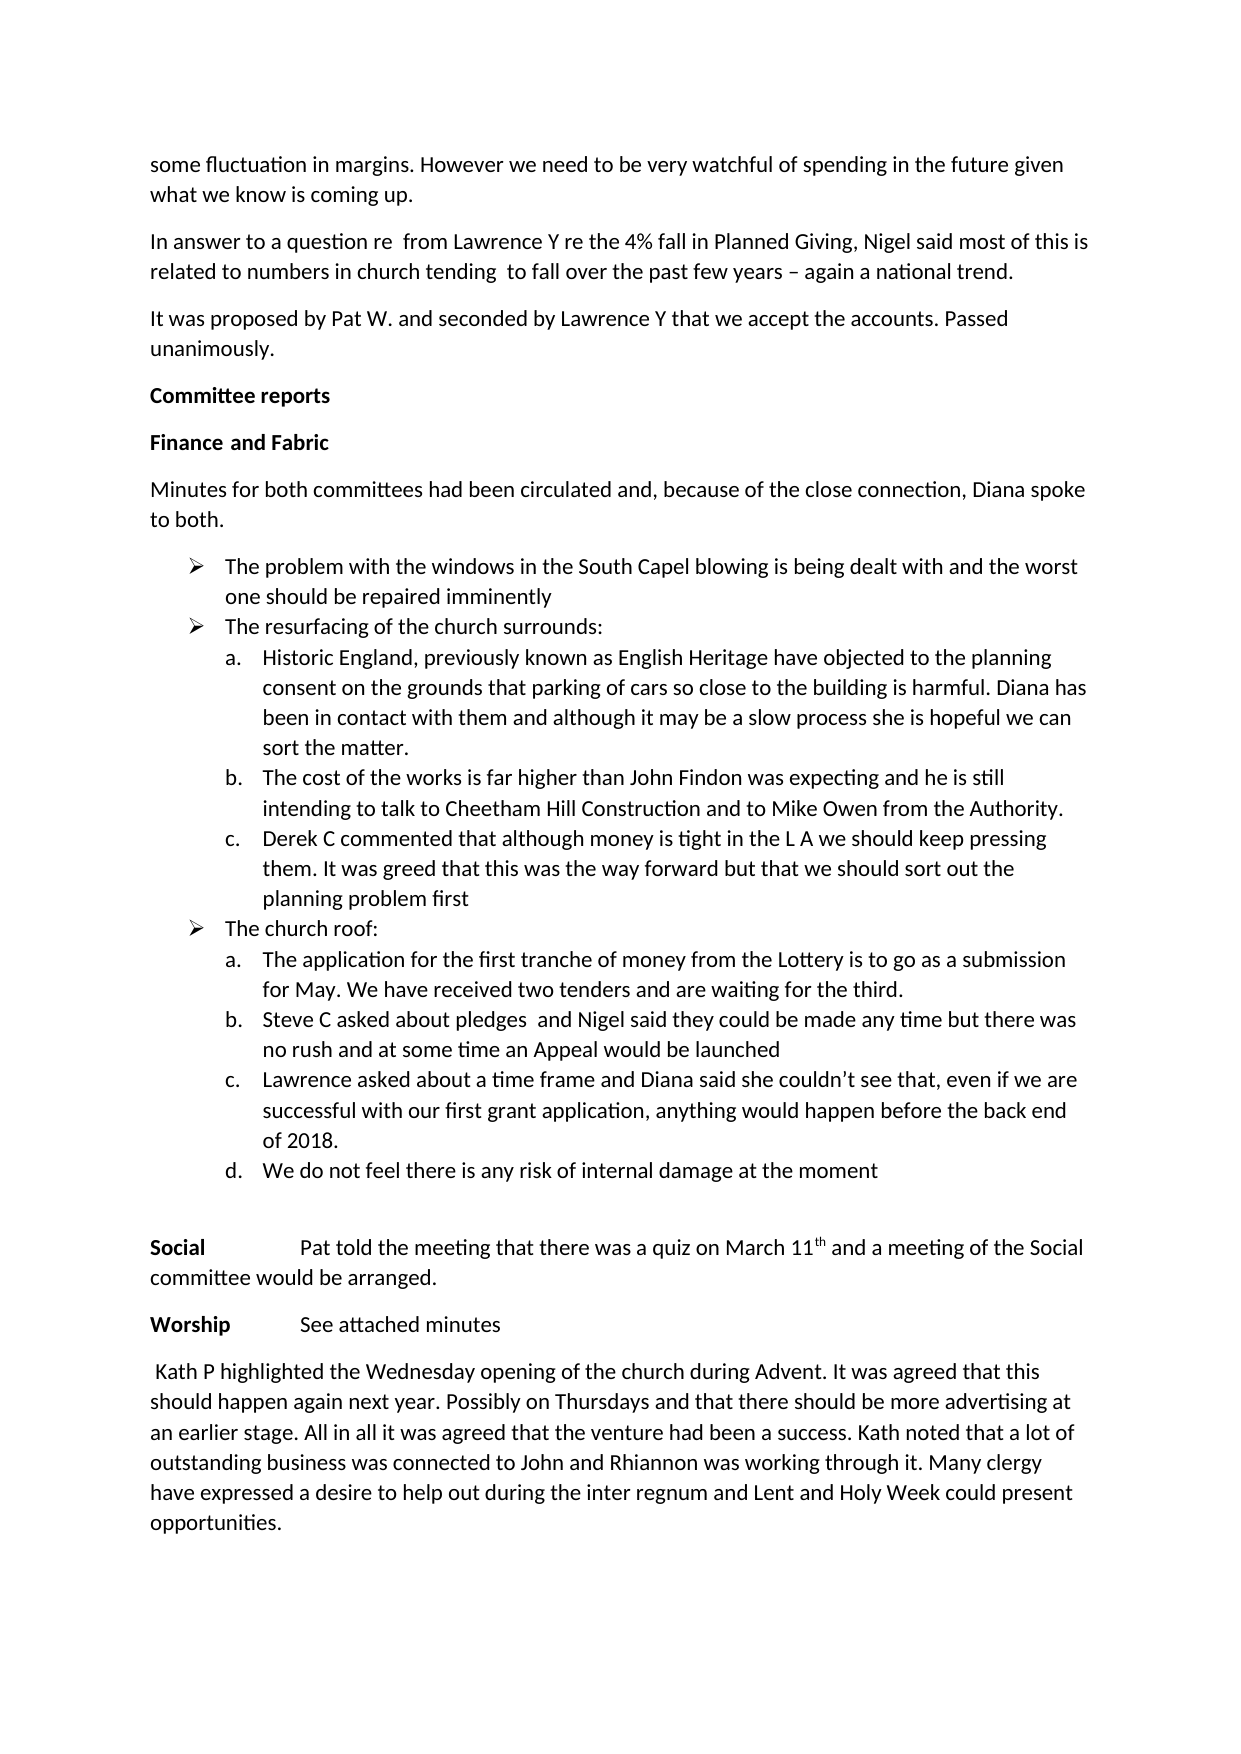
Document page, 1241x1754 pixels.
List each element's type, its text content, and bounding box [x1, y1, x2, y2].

list We do not feel there is any risk of internal damage at the moment [225, 1156, 1090, 1184]
text It was proposed by Pat W. and seconded by Lawrence Y that we accept the accounts. Passed unanimously. [150, 304, 1090, 362]
text Social Pat told the meeting that there was a quiz on March 11th and a meeting of the Social committee would be arranged. [150, 1233, 1090, 1292]
text Committee reports [150, 381, 1090, 409]
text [150, 150, 1090, 208]
list The resurfacing of the church surrounds: [187, 612, 1090, 641]
text Kath P highlighted the Wednesday opening of the church during Advent. It was agreed that this should happen again next year. Possibly on Thursdays and that there should be more advertising at an earlier stage. All in all it was agreed that the venture had been a success. Kath noted that a lot of outstanding business was connected to John and Rhiannon was working through it. Many clergy have expressed a desire to help out during the inter regnum and Lent and Holy Week could present opportunities. [150, 1357, 1090, 1536]
text Minutes for both committees had been circulated and, because of the close connection, Diana spoke to both. [150, 475, 1090, 533]
list The church roof: [187, 914, 1090, 943]
list The problem with the windows in the South Capel blowing is being dealt with and the worst one should be repaired imminently [187, 552, 1090, 610]
list The cost of the works is far higher than John Findon was expecting and he is still intending to talk to Cheetham Hill Construction and to Mike Owen from the Authority. [225, 763, 1090, 822]
text Finance and Fabric [150, 428, 1090, 456]
text In answer to a question re from Lawrence Y re the 4% fall in Planned Giving, Nigel said most of this is related to numbers in church tending to fall over the past few years – again a national trend. [150, 227, 1090, 285]
list Derek C commented that although money is tight in the L A we should keep pressing them. It was greed that this was the way forward but that we should sort out the planning problem first [225, 824, 1090, 912]
list Steve C asked about pledges and Nigel said they could be made any time but there was no rush and at some time an Appeal would be launched [225, 1005, 1090, 1063]
text Worship See attached minutes [150, 1310, 1090, 1338]
list Lawrence asked about a time frame and Diana said she couldn’t see that, even if we are successful with our first grant application, anything would happen before the back end of 2018. [225, 1066, 1090, 1154]
list The application for the first tranche of money from the Lottery is to go as a submission for May. We have received two tenders and are waiting for the third. [225, 945, 1090, 1003]
list Historic England, previously known as English Heritage have objected to the planning consent on the grounds that parking of cars so close to the building is harmful. Diana has been in contact with them and although it may be a slow process she is hopeful we can sort the matter. [225, 643, 1090, 761]
